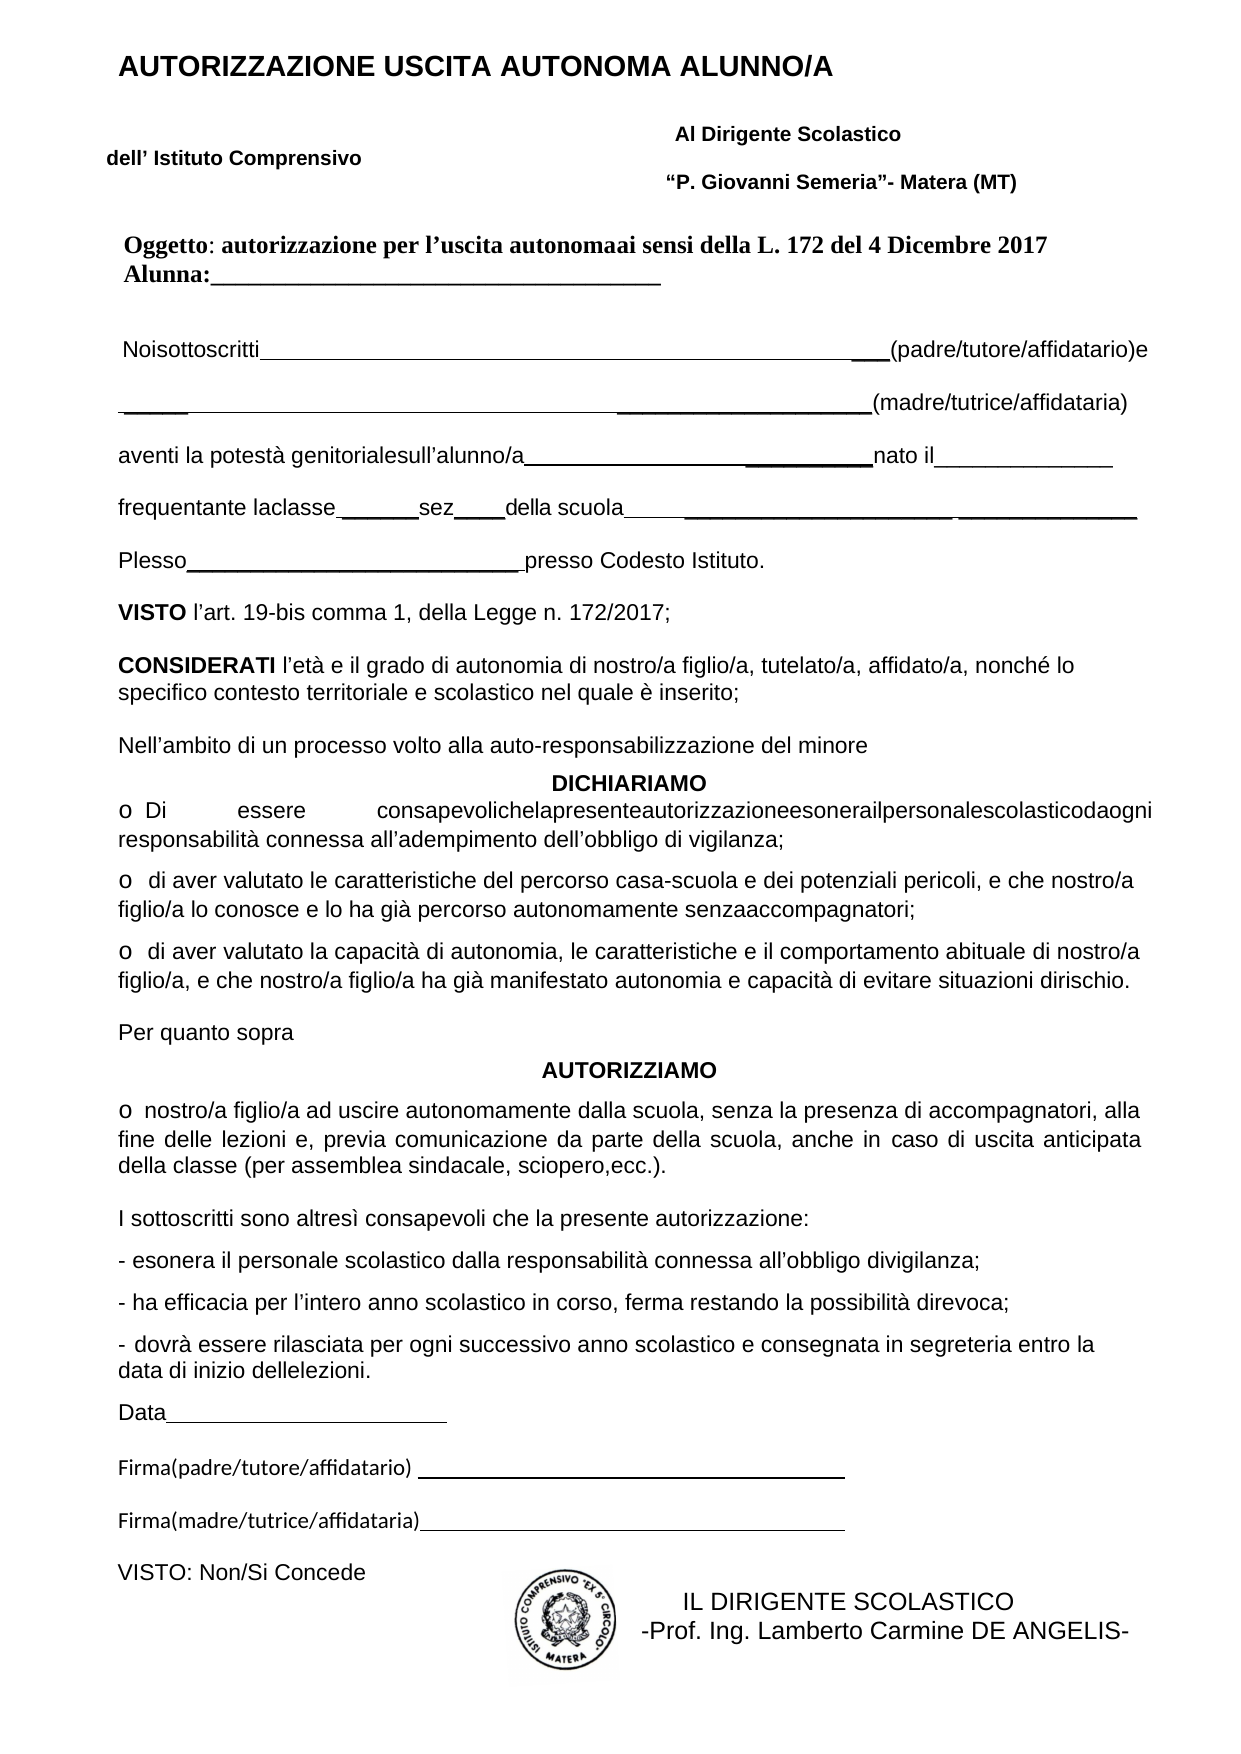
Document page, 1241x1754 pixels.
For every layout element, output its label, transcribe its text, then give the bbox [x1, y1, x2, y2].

text Nell’ambito di un processo volto alla auto-responsabilizzazione del minore [118, 732, 1152, 758]
text VISTO l’art. 19-bis comma 1, della Legge n. 172/2017; [118, 599, 1152, 626]
text Alunna:____________________________________ [123, 259, 1152, 288]
text AUTORIZZAZIONE USCITA AUTONOMA ALUNNO/A [118, 49, 1152, 83]
text Noisottoscritti ___(padre/tutore/affidatario)e [118, 336, 1152, 362]
subtitle DICHIARIAMO [529, 770, 729, 796]
text frequentante laclasse ______sez____della scuola _____________________ ______________ [118, 494, 1140, 521]
list Di essere consapevolichelapresenteautorizzazioneesonerailpersonalescolasticodaogni responsabilità connessa all’adempimento dell’obbligo di vigilanza; [118, 797, 1152, 852]
text Per quanto sopra [118, 1019, 1152, 1046]
text aventi la potestà genitorialesull’alunno/a __________nato il______________ [118, 442, 1140, 468]
text CONSIDERATI l’età e il grado di autonomia di nostro/a figlio/a, tutelato/a, affidato/a, nonché lo specifico contesto territoriale e scolastico nel quale è inserito; [118, 652, 1152, 705]
list di aver valutato la capacità di autonomia, le caratteristiche e il comportamento abituale di nostro/a figlio/a, e che nostro/a figlio/a ha già manifestato autonomia e capacità di evitare situazioni dirischio. [118, 938, 1141, 993]
text “P. Giovanni Semeria”- Matera (MT) [665, 169, 1152, 193]
subtitle AUTORIZZIAMO [529, 1057, 729, 1084]
text Oggetto: autorizzazione per l’uscita autonomaai sensi della L. 172 del 4 Dicembre 2017 [123, 230, 1152, 259]
list esonera il personale scolastico dalla responsabilità connessa all’obbligo divigilanza; [118, 1247, 1152, 1273]
picture [502, 1565, 620, 1686]
list di aver valutato le caratteristiche del percorso casa-scuola e dei potenziali pericoli, e che nostro/a figlio/a lo conosce e lo ha già percorso autonomamente senzaaccompagnatori; [118, 867, 1141, 923]
text dell’ Istituto Comprensivo [106, 145, 951, 169]
table_header [392, 1559, 629, 1702]
text Plesso__________________________ presso Codesto Istituto. [118, 547, 1140, 573]
text Al Dirigente Scolastico [674, 121, 951, 145]
text I sottoscritti sono altresì consapevoli che la presente autorizzazione: [118, 1205, 1152, 1231]
text Firma(padre/tutore/affidatario) Firma(madre/tutrice/affidataria) [118, 1453, 867, 1534]
text Data [118, 1399, 1152, 1425]
table_header VISTO: Non/Si Concede [106, 1559, 392, 1702]
table_header IL DIRIGENTE SCOLASTICO -Prof. Ing. Lamberto Carmine DE ANGELIS- [630, 1559, 1180, 1702]
list dovrà essere rilasciata per ogni successivo anno scolastico e consegnata in segreteria entro la data di inizio dellelezioni. [118, 1331, 1141, 1383]
list nostro/a figlio/a ad uscire autonomamente dalla scuola, senza la presenza di accompagnatori, alla fine delle lezioni e, previa comunicazione da parte della scuola, anche in caso di uscita anticipata della classe (per assemblea sindacale, sciopero,ecc.). [118, 1097, 1141, 1178]
text _____ ____________________(madre/tutrice/affidataria) [118, 389, 1140, 415]
list ha efficacia per l’intero anno scolastico in corso, ferma restando la possibilità direvoca; [118, 1288, 1152, 1315]
